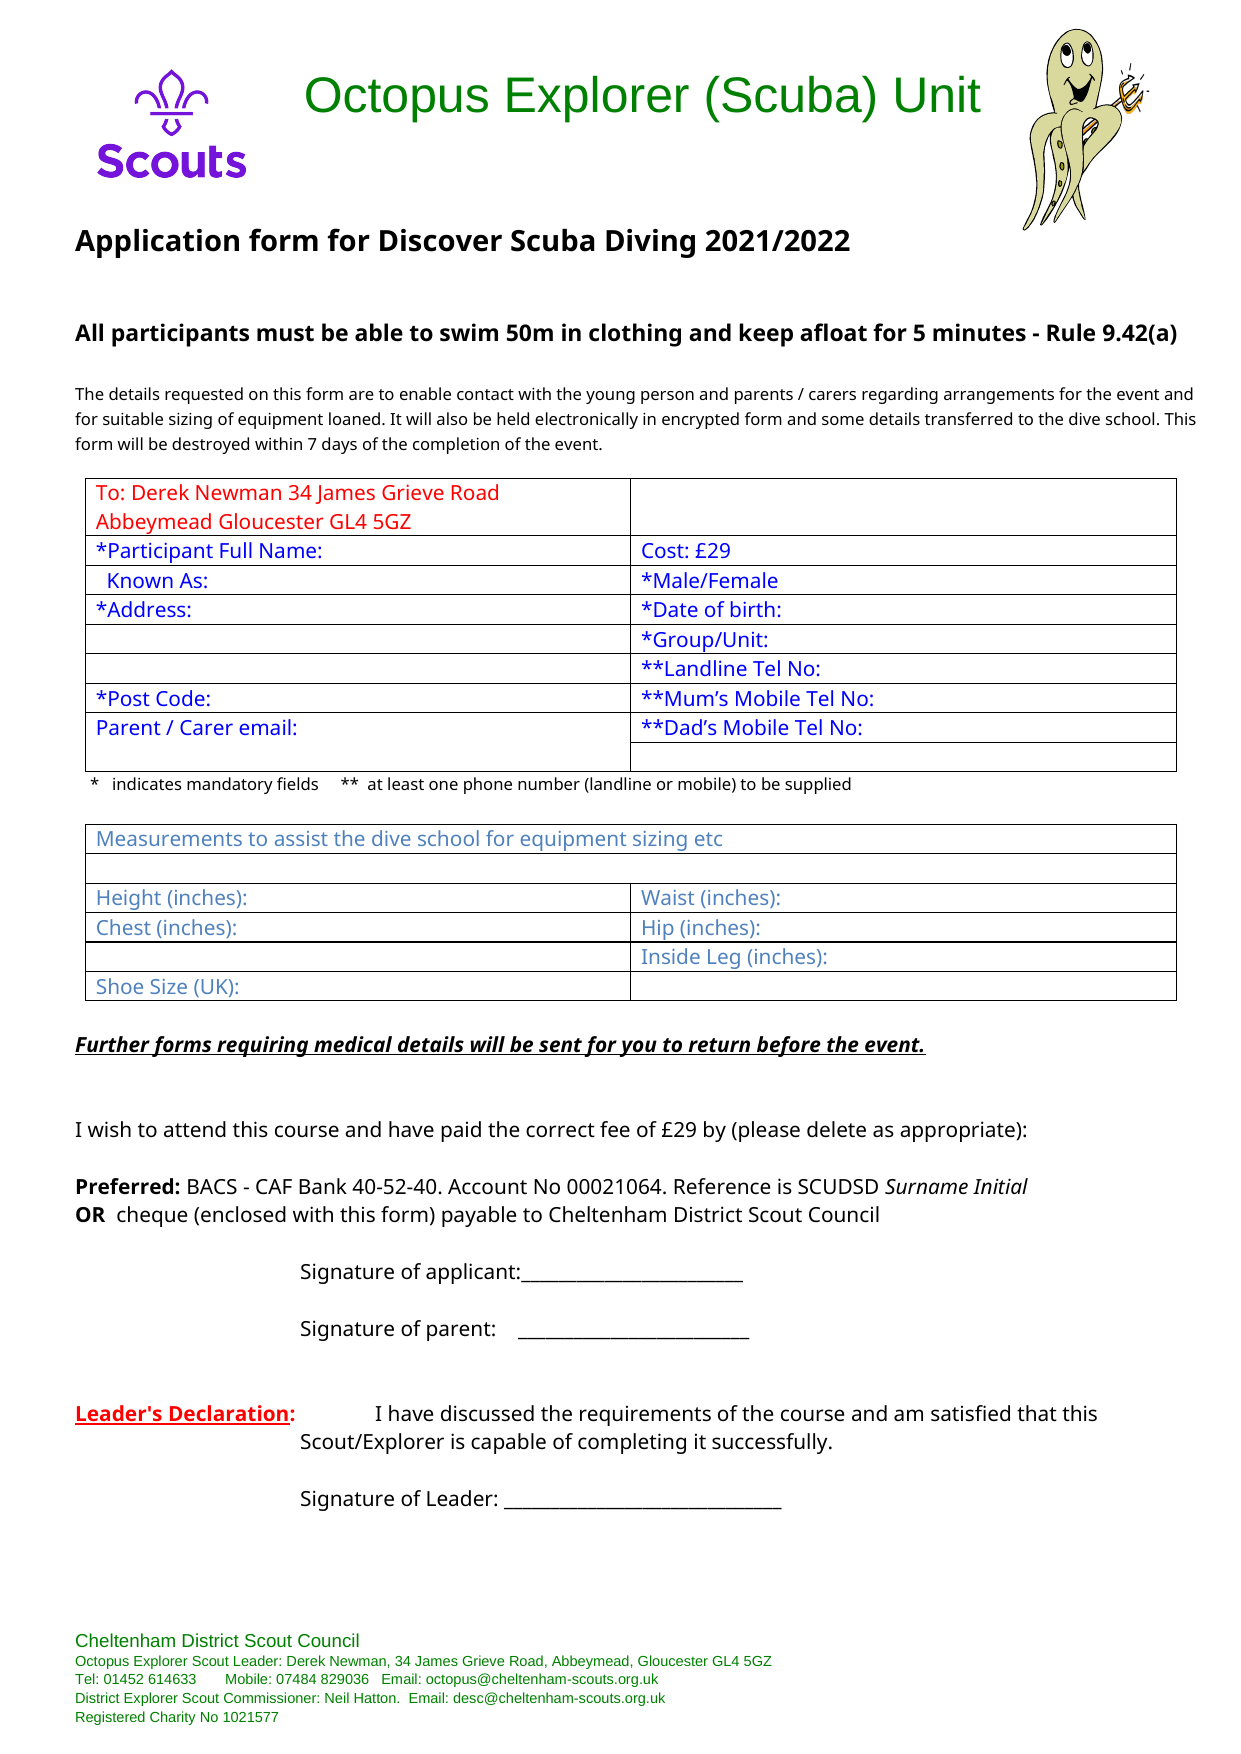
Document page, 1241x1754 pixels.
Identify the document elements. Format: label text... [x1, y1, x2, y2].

text All participants must be able to swim 50m in clothing and keep afloat for 5 minutes - Rule 9.42(a) [75, 317, 1210, 348]
text Signature of Leader: ______________________________ [75, 1484, 1210, 1513]
table_cell **Dad’s Mobile Tel No: [631, 713, 1176, 742]
text Signature of applicant:________________________ [225, 1257, 1210, 1285]
table_cell Cost: £29 [631, 536, 1176, 565]
table_cell Shoe Size (UK): [86, 972, 630, 1000]
table_cell Height (inches): [86, 884, 630, 912]
text Further forms requiring medical details will be sent for you to return before the event. [75, 1030, 1210, 1058]
table_cell *Post Code: [86, 684, 630, 712]
text Signature of parent: _________________________ [225, 1314, 1210, 1342]
table_cell *Participant Full Name: [86, 536, 630, 565]
text Preferred: BACS - CAF Bank 40-52-40. Account No 00021064. Reference is SCUDSD Surname Initial [75, 1172, 1210, 1200]
table_cell *Address: [86, 595, 630, 624]
table_header To: Derek Newman 34 James Grieve Road Abbeymead Gloucester GL4 5GZ [86, 479, 630, 535]
table_cell [86, 943, 630, 971]
table_header Measurements to assist the dive school for equipment sizing etc [86, 825, 1176, 853]
picture [1091, 58, 1153, 171]
table_cell [86, 654, 630, 683]
text OR cheque (enclosed with this form) payable to Cheltenham District Scout Council [75, 1200, 1210, 1229]
table_cell **Mum’s Mobile Tel No: [631, 684, 1176, 712]
text I wish to attend this course and have paid the correct fee of £29 by (please delete as appropriate): [75, 1115, 1210, 1143]
table_cell *Group/Unit: [631, 625, 1176, 653]
table_cell Parent / Carer email: [86, 713, 630, 771]
text * indicates mandatory fields ** at least one phone number (landline or mobile) to be supplied [90, 772, 1094, 795]
table_cell Inside Leg (inches): [631, 943, 1176, 971]
table_cell **Landline Tel No: [631, 654, 1176, 683]
table_cell Known As: [86, 566, 630, 594]
table_cell [86, 854, 1176, 882]
table_cell Chest (inches): [86, 913, 630, 941]
table_cell [631, 972, 1176, 1000]
text The details requested on this form are to enable contact with the young person and parents / carers regarding arrangements for the event and for suitable sizing of equipment loaned. It will also be held electronically in encrypted form and some details transferred to the dive school. This form will be destroyed within 7 days of the completion of the event. [75, 380, 1210, 455]
table_cell [631, 743, 1176, 771]
text Application form for Discover Scuba Diving 2021/2022 [75, 221, 1094, 260]
table_cell Waist (inches): [631, 884, 1176, 912]
table_cell *Male/Female [631, 566, 1176, 594]
table_header [631, 479, 1176, 535]
table_cell *Date of birth: [631, 595, 1176, 624]
text Leader's Declaration: I have discussed the requirements of the course and am satisfied that this Scout/Explorer is capable of completing it successfully. [75, 1399, 1210, 1456]
table_cell Hip (inches): [631, 913, 1176, 941]
table_cell [86, 625, 630, 653]
picture [1083, 119, 1097, 138]
picture [93, 65, 247, 179]
